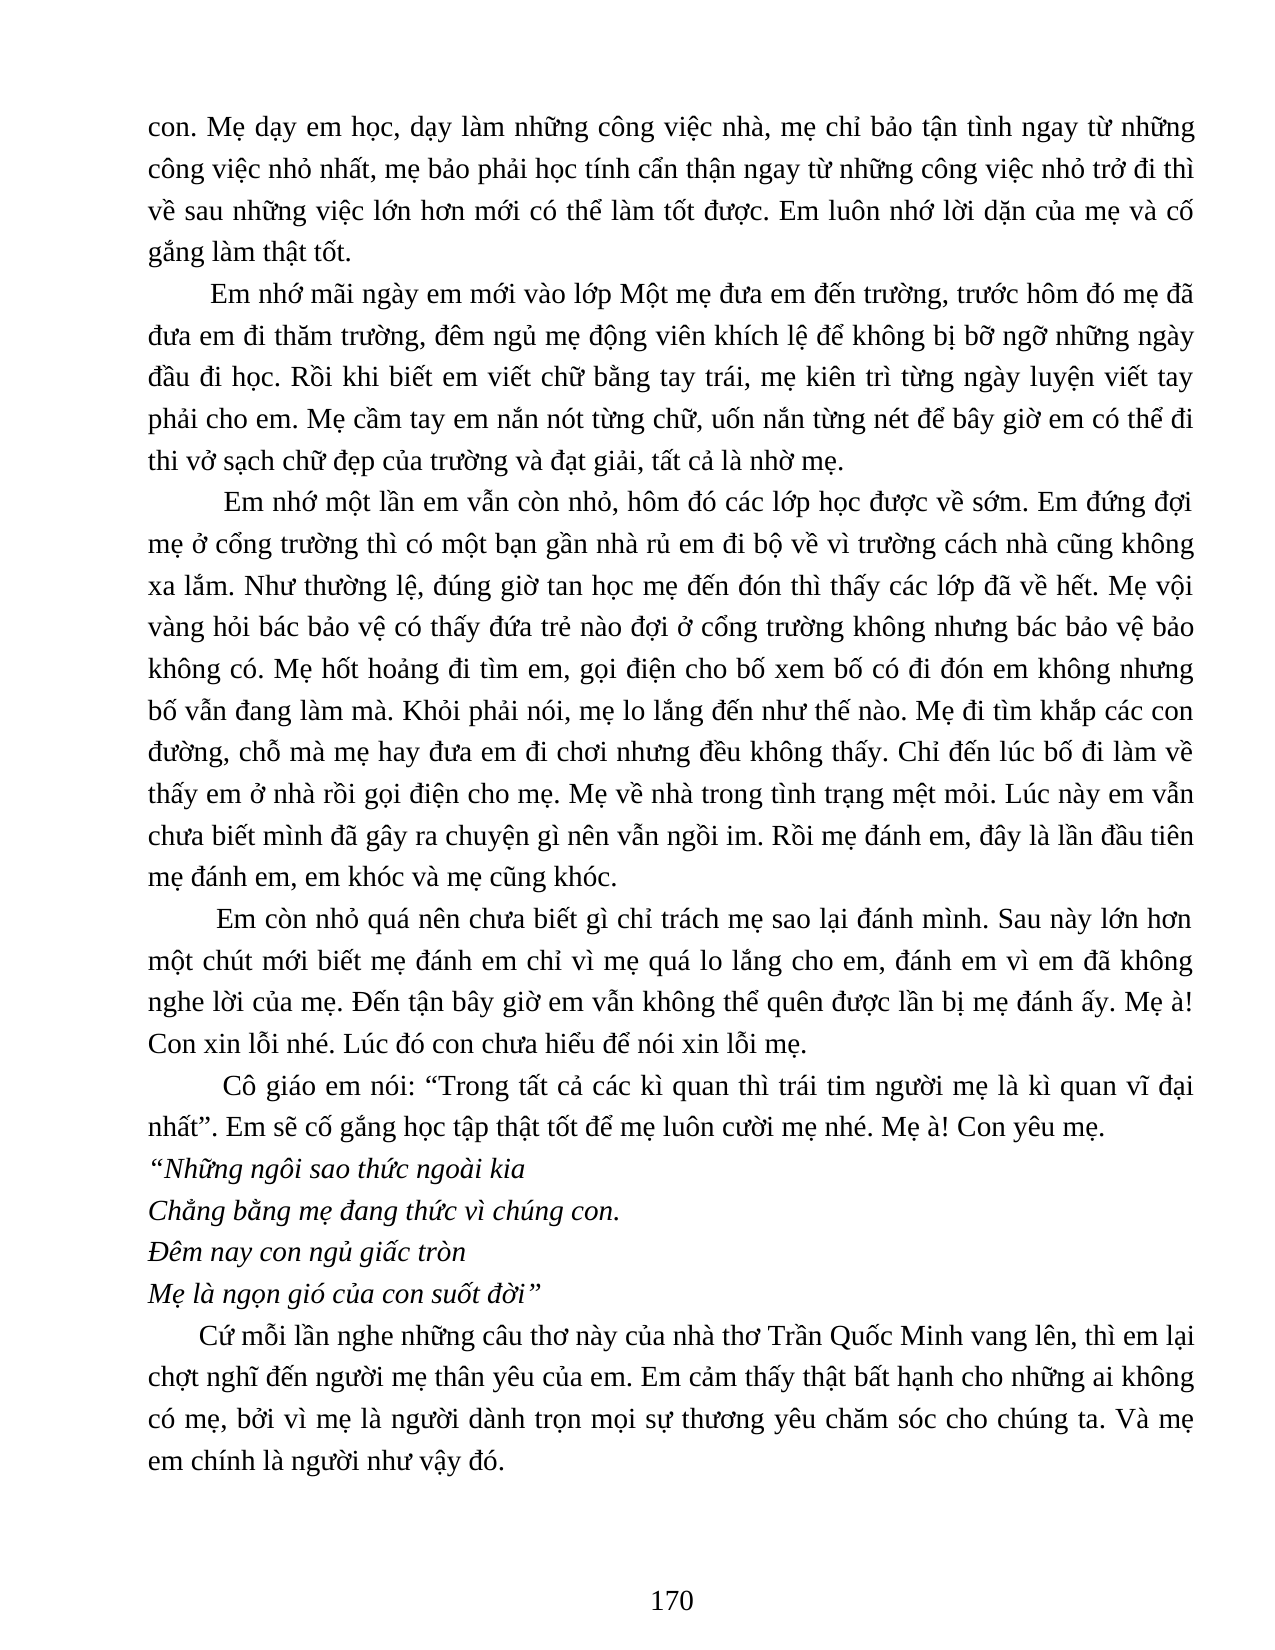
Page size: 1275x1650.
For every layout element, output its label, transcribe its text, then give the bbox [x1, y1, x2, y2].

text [148, 103, 1196, 270]
text Em nhớ một lần em vẫn còn nhỏ, hôm đó các lớp học được về sớm. Em đứng đợi mẹ ở cổng trường thì có một bạn gần nhà rủ em đi bộ về vì trường cách nhà cũng không xa lắm. Như thường lệ, đúng giờ tan học mẹ đến đón thì thấy các lớp đã về hết. Mẹ vội vàng hỏi bác bảo vệ có thấy đứa trẻ nào đợi ở cổng trường không nhưng bác bảo vệ bảo không có. Mẹ hốt hoảng đi tìm em, gọi điện cho bố xem bố có đi đón em không nhưng bố vẫn đang làm mà. Khỏi phải nói, mẹ lo lắng đến như thế nào. Mẹ đi tìm khắp các con đường, chỗ mà mẹ hay đưa em đi chơi nhưng đều không thấy. Chỉ đến lúc bố đi làm về thấy em ở nhà rồi gọi điện cho mẹ. Mẹ về nhà trong tình trạng mệt mỏi. Lúc này em vẫn chưa biết mình đã gây ra chuyện gì nên vẫn ngồi im. Rồi mẹ đánh em, đây là lần đầu tiên mẹ đánh em, em khóc và mẹ cũng khóc. [148, 478, 1196, 895]
text Cứ mỗi lần nghe những câu thơ này của nhà thơ Trần Quốc Minh vang lên, thì em lại chợt nghĩ đến người mẹ thân yêu của em. Em cảm thấy thật bất hạnh cho những ai không có mẹ, bởi vì mẹ là người dành trọn mọi sự thương yêu chăm sóc cho chúng ta. Và mẹ em chính là người như vậy đó. [148, 1312, 1196, 1478]
text Em còn nhỏ quá nên chưa biết gì chỉ trách mẹ sao lại đánh mình. Sau này lớn hơn một chút mới biết mẹ đánh em chỉ vì mẹ quá lo lắng cho em, đánh em vì em đã không nghe lời của mẹ. Đến tận bây giờ em vẫn không thể quên được lần bị mẹ đánh ấy. Mẹ à! Con xin lỗi nhé. Lúc đó con chưa hiểu để nói xin lỗi mẹ. [148, 895, 1196, 1062]
text Em nhớ mãi ngày em mới vào lớp Một mẹ đưa em đến trường, trước hôm đó mẹ đã đưa em đi thăm trường, đêm ngủ mẹ động viên khích lệ để không bị bỡ ngỡ những ngày đầu đi học. Rồi khi biết em viết chữ bằng tay trái, mẹ kiên trì từng ngày luyện viết tay phải cho em. Mẹ cầm tay em nắn nót từng chữ, uốn nắn từng nét để bây giờ em có thể đi thi vở sạch chữ đẹp của trường và đạt giải, tất cả là nhờ mẹ. [148, 270, 1196, 478]
text “Những ngôi sao thức ngoài kia Chẳng bằng mẹ đang thức vì chúng con. Đêm nay con ngủ giấc tròn Mẹ là ngọn gió của con suốt đời” [148, 1145, 1196, 1312]
text Cô giáo em nói: “Trong tất cả các kì quan thì trái tim người mẹ là kì quan vĩ đại nhất”. Em sẽ cố gắng học tập thật tốt để mẹ luôn cười mẹ nhé. Mẹ à! Con yêu mẹ. [148, 1062, 1196, 1145]
